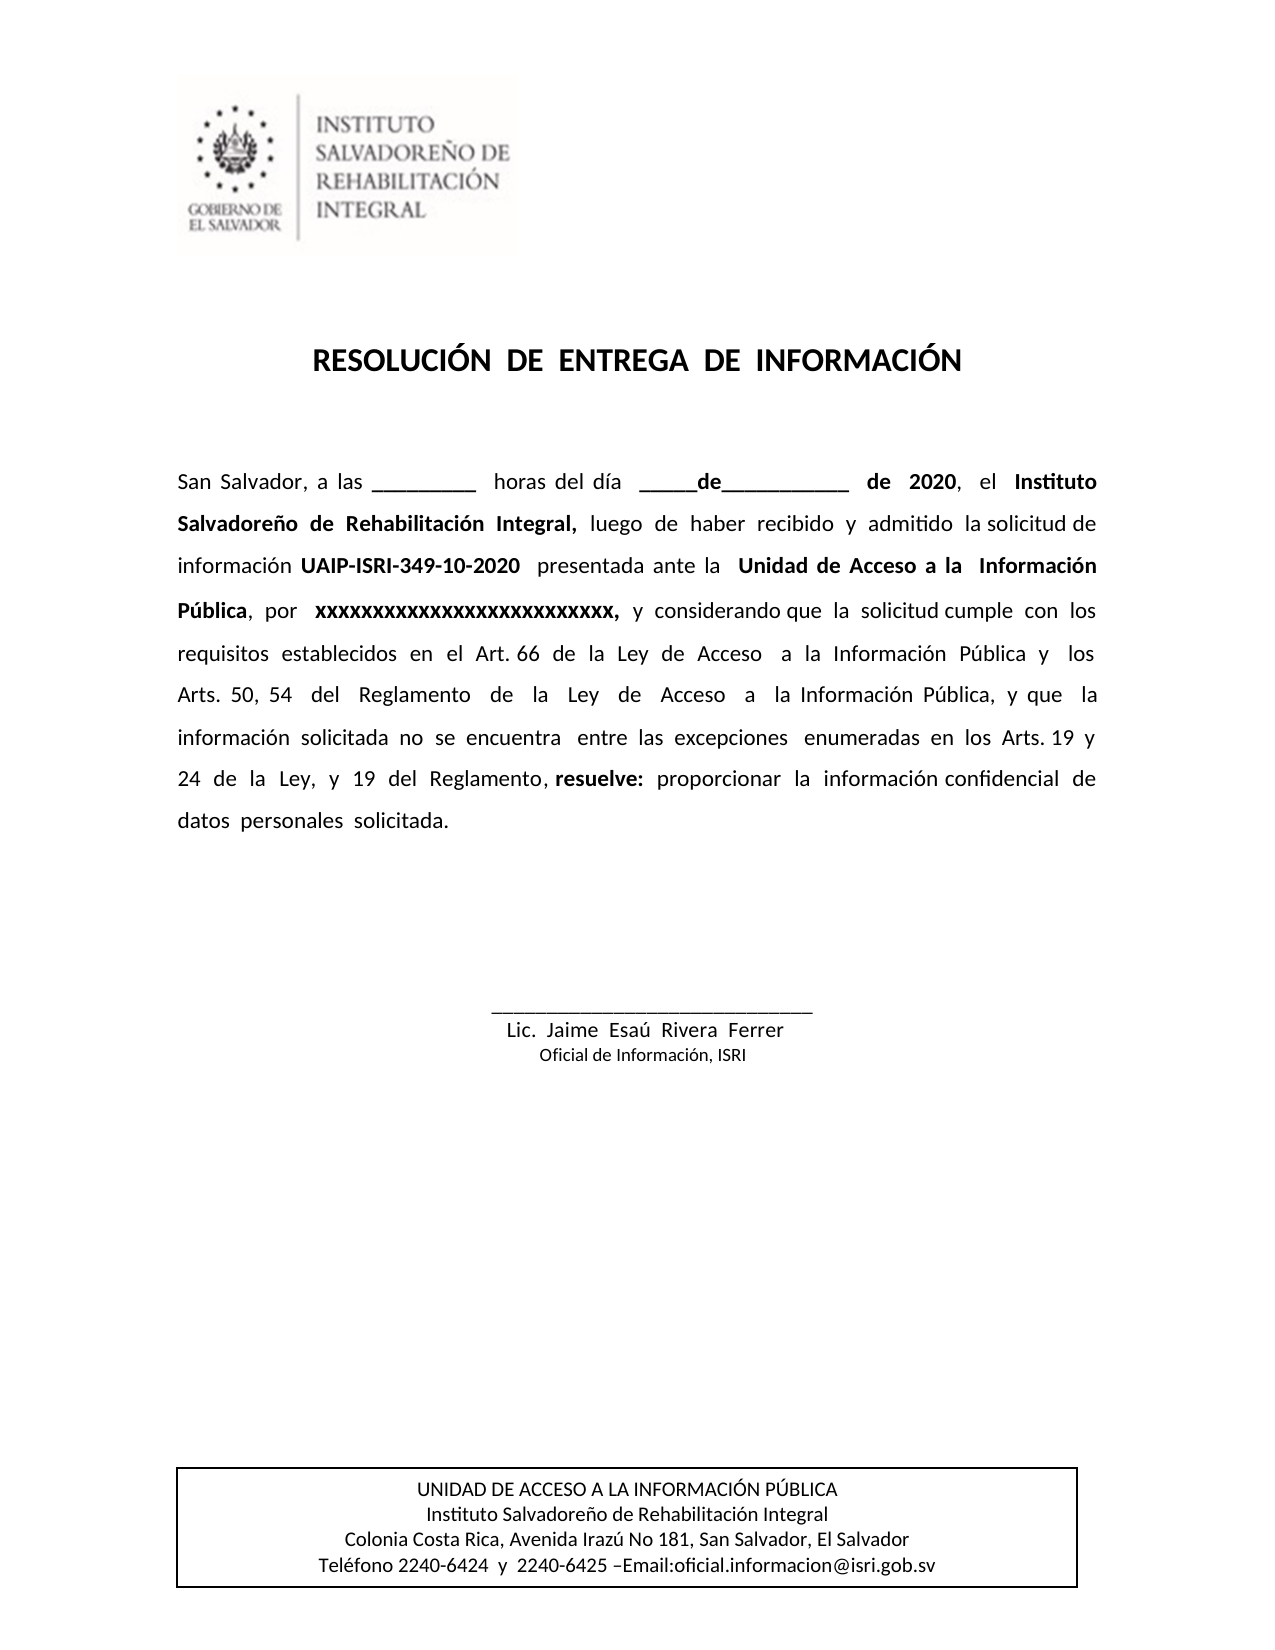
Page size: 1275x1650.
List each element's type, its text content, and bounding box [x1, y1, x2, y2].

text _____________________________ [382, 990, 1098, 1017]
text Lic. Jaime Esaú Rivera Ferrer [455, 1017, 1098, 1043]
text San Salvador, a las _________ horas del día _____de___________ de 2020, el Instituto Salvadoreño de Rehabilitación Integral, luego de haber recibido y admitido la solicitud de información UAIP-ISRI-349-10-2020 presentada ante la Unidad de Acceso a la Información Pública, por xxxxxxxxxxxxxxxxxxxxxxxxxx, y considerando que la solicitud cumple con los requisitos establecidos en el Art. 66 de la Ley de Acceso a la Información Pública y los Arts. 50, 54 del Reglamento de la Ley de Acceso a la Información Pública, y que la información solicitada no se encuentra entre las excepciones enumeradas en los Arts. 19 y 24 de la Ley, y 19 del Reglamento, resuelve: proporcionar la información confidencial de datos personales solicitada. [177, 467, 1098, 834]
text Oficial de Información, ISRI [455, 1043, 1098, 1066]
text RESOLUCIÓN DE ENTREGA DE INFORMACIÓN [177, 339, 1098, 379]
picture [177, 74, 519, 256]
